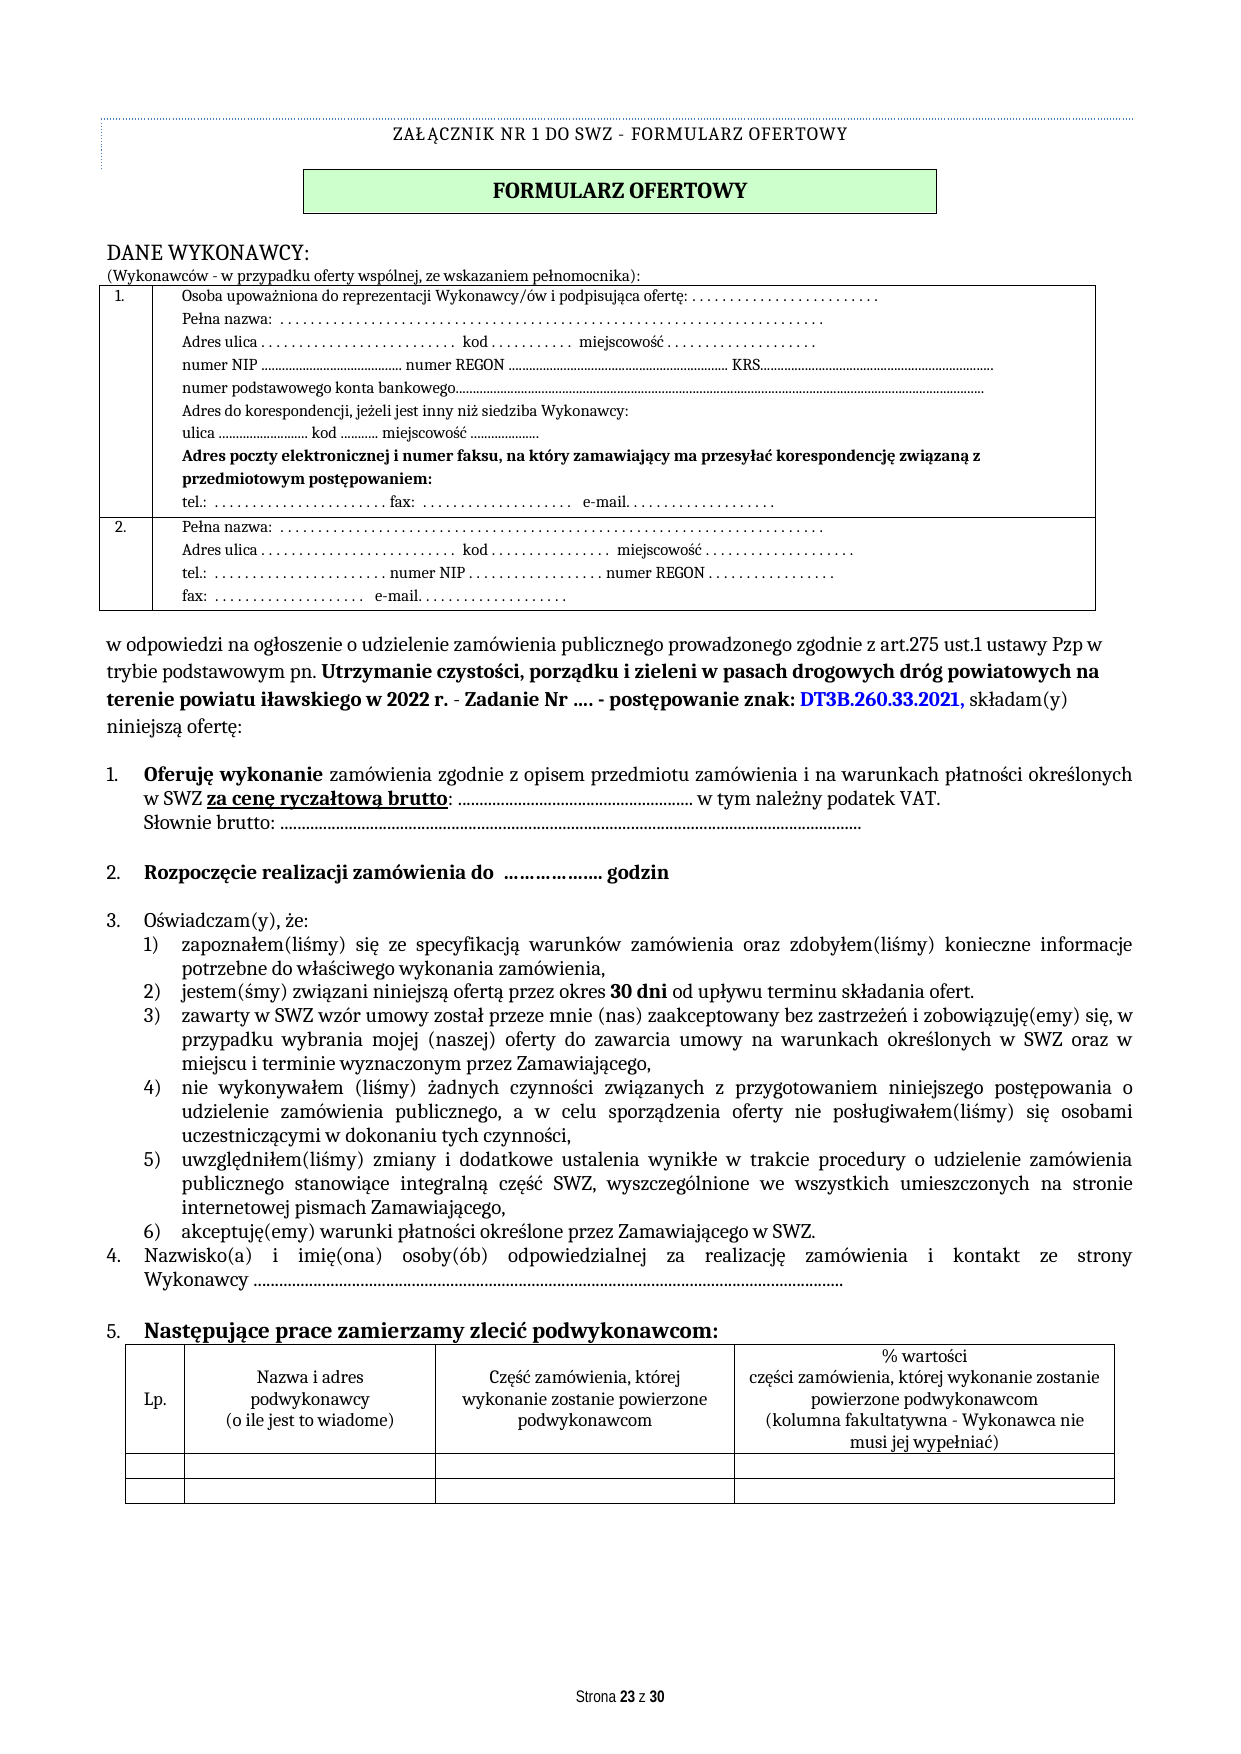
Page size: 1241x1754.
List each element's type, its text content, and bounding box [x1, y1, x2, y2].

table_cell [185, 1479, 435, 1503]
list Oświadczam(y), że: [106, 908, 1134, 932]
list zawarty w SWZ wzór umowy został przeze mnie (nas) zaakceptowany bez zastrzeżeń i zobowiązuję(emy) się, w przypadku wybrania mojej (naszej) oferty do zawarcia umowy na warunkach określonych w SWZ oraz w miejscu i terminie wyznaczonym przez Zamawiającego, [143, 1004, 1134, 1076]
table_cell [436, 1479, 734, 1503]
table_header Lp. [126, 1345, 184, 1453]
table_cell Pełna nazwa: ........................................................................ Adres ulica .......................... kod ................ miejscowość .................... tel.: .......................numer NIP ..................numer REGON ................. fax: .................... e-mail.................... [153, 518, 1095, 610]
subtitle Załącznik nr 1 do SWZ - Formularz ofertowy [101, 118, 1134, 145]
list zapoznałem(liśmy) się ze specyfikacją warunków zamówienia oraz zdobyłem(liśmy) konieczne informacje potrzebne do właściwego wykonania zamówienia, [143, 932, 1134, 980]
table_header 1. [100, 286, 152, 517]
list Oferuję wykonanie zamówienia zgodnie z opisem przedmiotu zamówienia i na warunkach płatności określonych w SWZ za cenę ryczałtową brutto: ....................................................... w tym należny podatek VAT. [106, 763, 1134, 811]
table_header Osoba upoważniona do reprezentacji Wykonawcy/ów i podpisująca ofertę: ......................... Pełna nazwa: ........................................................................ Adres ulica .......................... kod ........... miejscowość .................... numer NIP ......................................... numer REGON ................................................................ KRS.................................................................... numer podstawowego konta bankowego.......................................................................................................................................................... Adres do korespondencji, jeżeli jest inny niż siedziba Wykonawcy: ulica .......................... kod ........... miejscowość .................... Adres poczty elektronicznej i numer faksu, na który zamawiający ma przesyłać korespondencję związaną z przedmiotowym postępowaniem: tel.: .......................fax: .................... e-mail.................... [153, 286, 1095, 517]
list jestem(śmy) związani niniejszą ofertą przez okres 30 dni od upływu terminu składania ofert. [143, 980, 1134, 1004]
list uwzględniłem(liśmy) zmiany i dodatkowe ustalenia wynikłe w trakcie procedury o udzielenie zamówienia publicznego stanowiące integralną część SWZ, wyszczególnione we wszystkich umieszczonych na stronie internetowej pismach Zamawiającego, [143, 1148, 1134, 1220]
table_cell [185, 1454, 435, 1478]
text Słownie brutto: ........................................................................................................................................ [144, 811, 1134, 835]
list nie wykonywałem (liśmy) żadnych czynności związanych z przygotowaniem niniejszego postępowania o udzielenie zamówienia publicznego, a w celu sporządzenia oferty nie posługiwałem(liśmy) się osobami uczestniczącymi w dokonaniu tych czynności, [143, 1076, 1134, 1148]
text DANE WYKONAWCY: [106, 240, 1134, 266]
table_cell [126, 1479, 184, 1503]
list Rozpoczęcie realizacji zamówienia do …………….... godzin [106, 860, 1134, 884]
table_header FORMULARZ OFERTOWY [304, 170, 936, 212]
list akceptuję(emy) warunki płatności określone przez Zamawiającego w SWZ. [143, 1220, 1134, 1244]
text w odpowiedzi na ogłoszenie o udzielenie zamówienia publicznego prowadzonego zgodnie z art.275 ust.1 ustawy Pzp w trybie podstawowym pn. Utrzymanie czystości, porządku i zieleni w pasach drogowych dróg powiatowych na terenie powiatu iławskiego w 2022 r. - Zadanie Nr …. - postępowanie znak: DT3B.260.33.2021, składam(y) niniejszą ofertę: [106, 632, 1134, 739]
table_header Część zamówienia, której wykonanie zostanie powierzone podwykonawcom [436, 1345, 734, 1453]
list Następujące prace zamierzamy zlecić podwykonawcom: [106, 1318, 1134, 1344]
list Nazwisko(a) i imię(ona) osoby(ób) odpowiedzialnej za realizację zamówienia i kontakt ze strony Wykonawcy .......................................................................................................................................... [106, 1244, 1134, 1292]
table_cell [126, 1454, 184, 1478]
table_header Nazwa i adres podwykonawcy (o ile jest to wiadome) [185, 1345, 435, 1453]
table_cell [436, 1454, 734, 1478]
table_cell [735, 1454, 1114, 1478]
table_cell [735, 1479, 1114, 1503]
table_header % wartości części zamówienia, której wykonanie zostanie powierzone podwykonawcom (kolumna fakultatywna - Wykonawca nie musi jej wypełniać) [735, 1345, 1114, 1453]
text (Wykonawców - w przypadku oferty wspólnej, ze wskazaniem pełnomocnika): [106, 266, 1134, 285]
table_cell 2. [100, 518, 152, 610]
